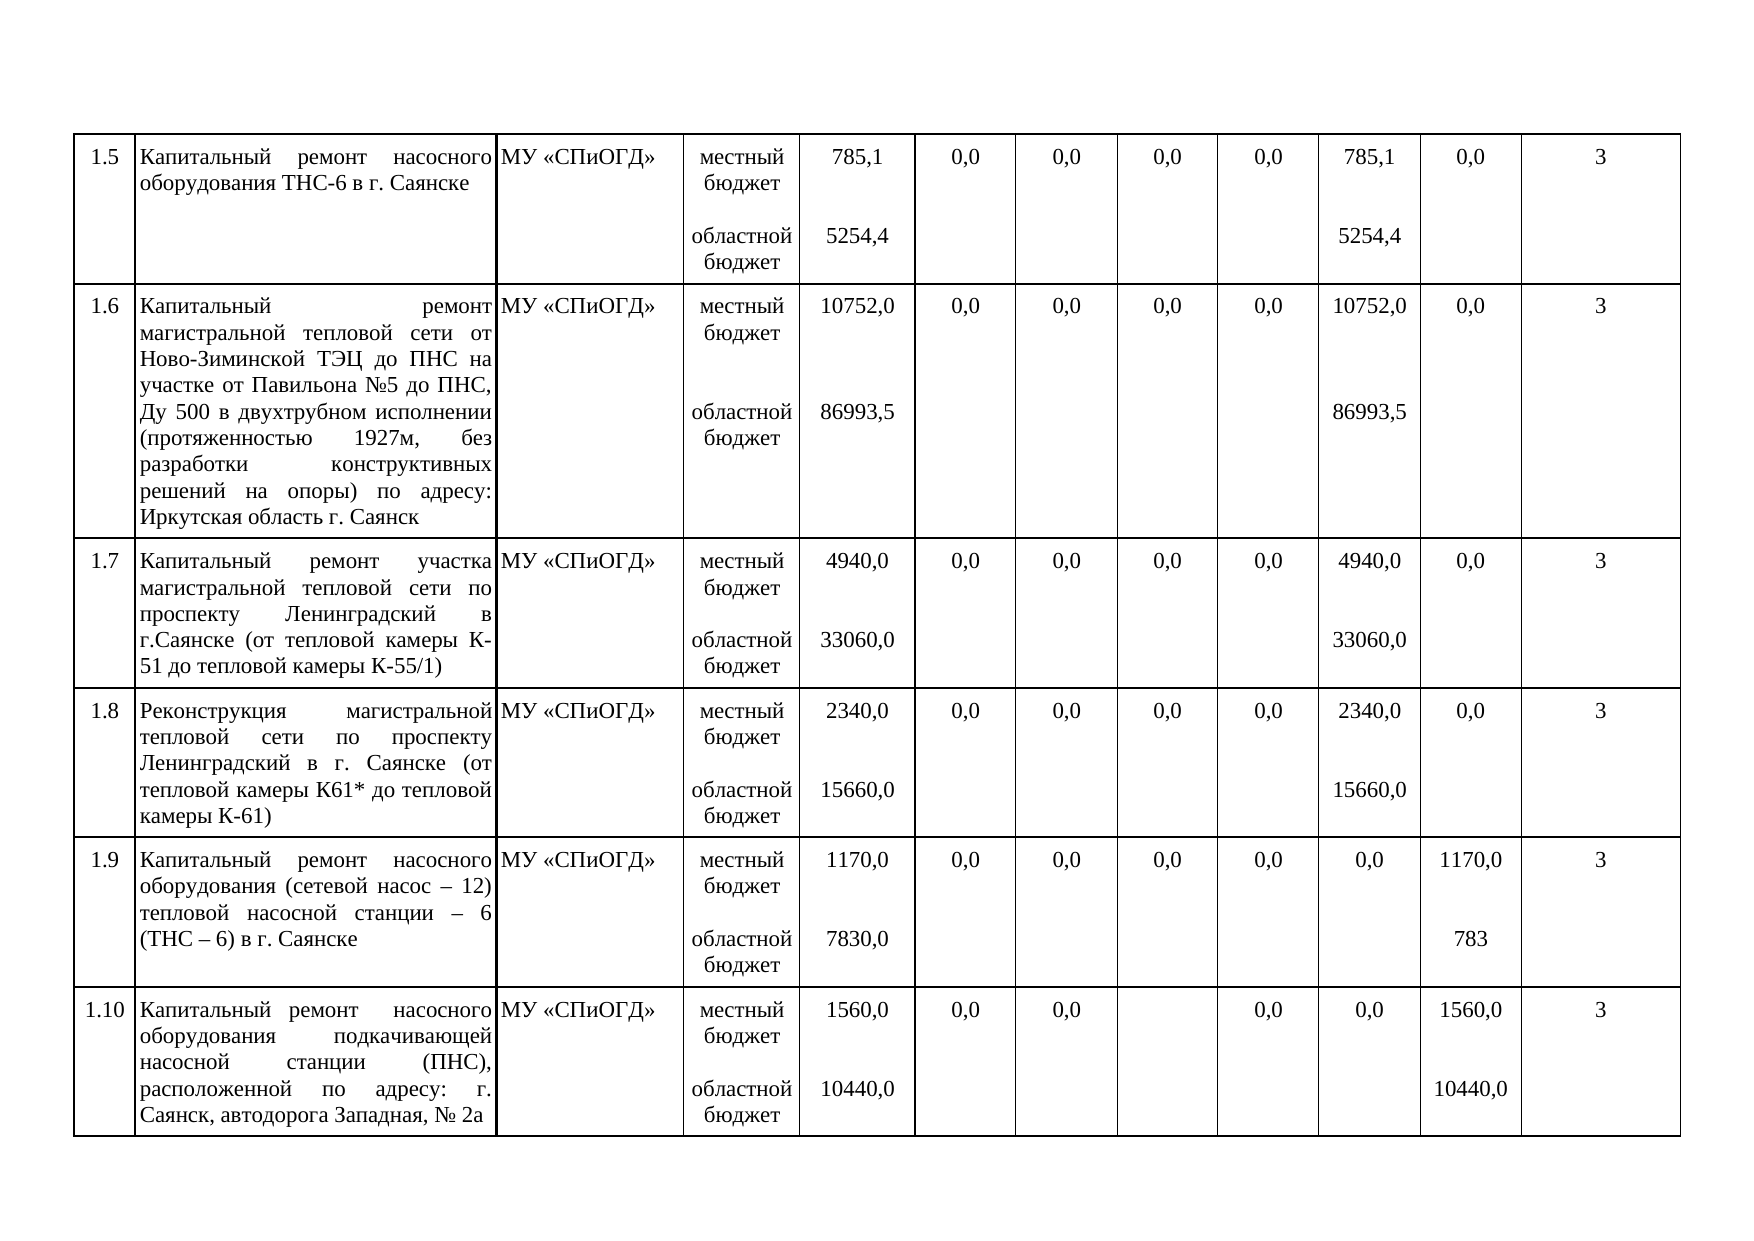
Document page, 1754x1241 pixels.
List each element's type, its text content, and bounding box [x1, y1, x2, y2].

table_cell 785,1 5254,4 [1319, 135, 1420, 282]
table_cell 0,0 [1016, 988, 1117, 1135]
table_cell 0,0 [916, 539, 1015, 687]
table_cell 0,0 [916, 689, 1015, 836]
table_cell местный бюджет областной бюджет [684, 539, 799, 687]
table_cell 0,0 [1118, 135, 1217, 282]
table_cell 1560,0 10440,0 [1421, 988, 1521, 1135]
table_cell 1170,0 7830,0 [800, 838, 914, 986]
table_cell 10752,0 86993,5 [800, 285, 914, 537]
table_cell 1.8 [75, 689, 134, 836]
table_cell местный бюджет областной бюджет [684, 285, 799, 537]
table_cell 0,0 [1016, 135, 1117, 282]
table_cell 3 [1522, 135, 1680, 282]
table_cell 0,0 [1218, 539, 1318, 687]
table_cell местный бюджет областной бюджет [684, 838, 799, 986]
table_cell МУ «СПиОГД» [498, 689, 683, 836]
table_cell МУ «СПиОГД» [498, 135, 683, 282]
table_cell 1560,0 10440,0 [800, 988, 914, 1135]
table_cell Капитальный ремонт насосного оборудования ТНС-6 в г. Саянске [136, 135, 495, 282]
table_cell 0,0 [916, 285, 1015, 537]
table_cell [684, 988, 799, 1135]
table_cell 0,0 [916, 838, 1015, 986]
table_cell 1170,0 783 [1421, 838, 1521, 986]
table_cell 1.10 [75, 988, 134, 1135]
table_cell МУ «СПиОГД» [498, 539, 683, 687]
table_cell 0,0 [1118, 285, 1217, 537]
table_cell 0,0 [1319, 838, 1420, 986]
table_cell 0,0 [1016, 539, 1117, 687]
table_cell 0,0 [1218, 135, 1318, 282]
table_cell 3 [1522, 838, 1680, 986]
table_cell 0,0 [1218, 285, 1318, 537]
table_cell Капитальный ремонт насосного оборудования (сетевой насос – 12) тепловой насосной станции – 6 (ТНС – 6) в г. Саянске [136, 838, 495, 986]
table_cell 0,0 [1118, 539, 1217, 687]
table_cell 3 [1522, 285, 1680, 537]
table_cell Реконструкция магистральной тепловой сети по проспекту Ленинградский в г. Саянске (от тепловой камеры К61* до тепловой камеры К-61) [136, 689, 495, 836]
table_cell 0,0 [1016, 285, 1117, 537]
table_cell 0,0 [1016, 689, 1117, 836]
table_cell 0,0 [1421, 285, 1521, 537]
table_cell 0,0 [1319, 988, 1420, 1135]
table_cell 10752,0 86993,5 [1319, 285, 1420, 537]
table_cell 0,0 [1421, 689, 1521, 836]
table_cell 0,0 [1118, 689, 1217, 836]
table_cell 1.5 [75, 135, 134, 282]
table_cell 0,0 [1118, 838, 1217, 986]
table_cell 785,1 5254,4 [800, 135, 914, 282]
table_cell 4940,0 33060,0 [800, 539, 914, 687]
table_cell 1.7 [75, 539, 134, 687]
table_cell 0,0 [916, 135, 1015, 282]
table_cell [1118, 988, 1217, 1135]
table_cell 0,0 [1421, 135, 1521, 282]
table_cell МУ «СПиОГД» [498, 988, 683, 1135]
table_cell Капитальный ремонт насосного оборудования подкачивающей насосной станции (ПНС), расположенной по адресу: г. Саянск, автодорога Западная, № 2а [136, 988, 495, 1135]
table_cell 0,0 [1218, 689, 1318, 836]
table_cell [684, 135, 799, 282]
table_cell 0,0 [916, 988, 1015, 1135]
table_cell МУ «СПиОГД» [498, 285, 683, 537]
table_cell местный бюджет областной бюджет [684, 689, 799, 836]
table_cell 3 [1522, 988, 1680, 1135]
table_cell Капитальный ремонт магистральной тепловой сети от Ново-Зиминской ТЭЦ до ПНС на участке от Павильона №5 до ПНС, Ду 500 в двухтрубном исполнении (протяженностью 1927м, без разработки конструктивных решений на опоры) по адресу: Иркутская область г. Саянск [136, 285, 495, 537]
table_cell 1.9 [75, 838, 134, 986]
table_cell 3 [1522, 539, 1680, 687]
table_cell 2340,0 15660,0 [800, 689, 914, 836]
table_cell 0,0 [1421, 539, 1521, 687]
table_cell 0,0 [1218, 988, 1318, 1135]
table_cell Капитальный ремонт участка магистральной тепловой сети по проспекту Ленинградский в г.Саянске (от тепловой камеры К-51 до тепловой камеры К-55/1) [136, 539, 495, 687]
table_cell 3 [1522, 689, 1680, 836]
table_cell 1.6 [75, 285, 134, 537]
table_cell 2340,0 15660,0 [1319, 689, 1420, 836]
table_cell 0,0 [1016, 838, 1117, 986]
table_cell 4940,0 33060,0 [1319, 539, 1420, 687]
table_cell МУ «СПиОГД» [498, 838, 683, 986]
table_cell 0,0 [1218, 838, 1318, 986]
